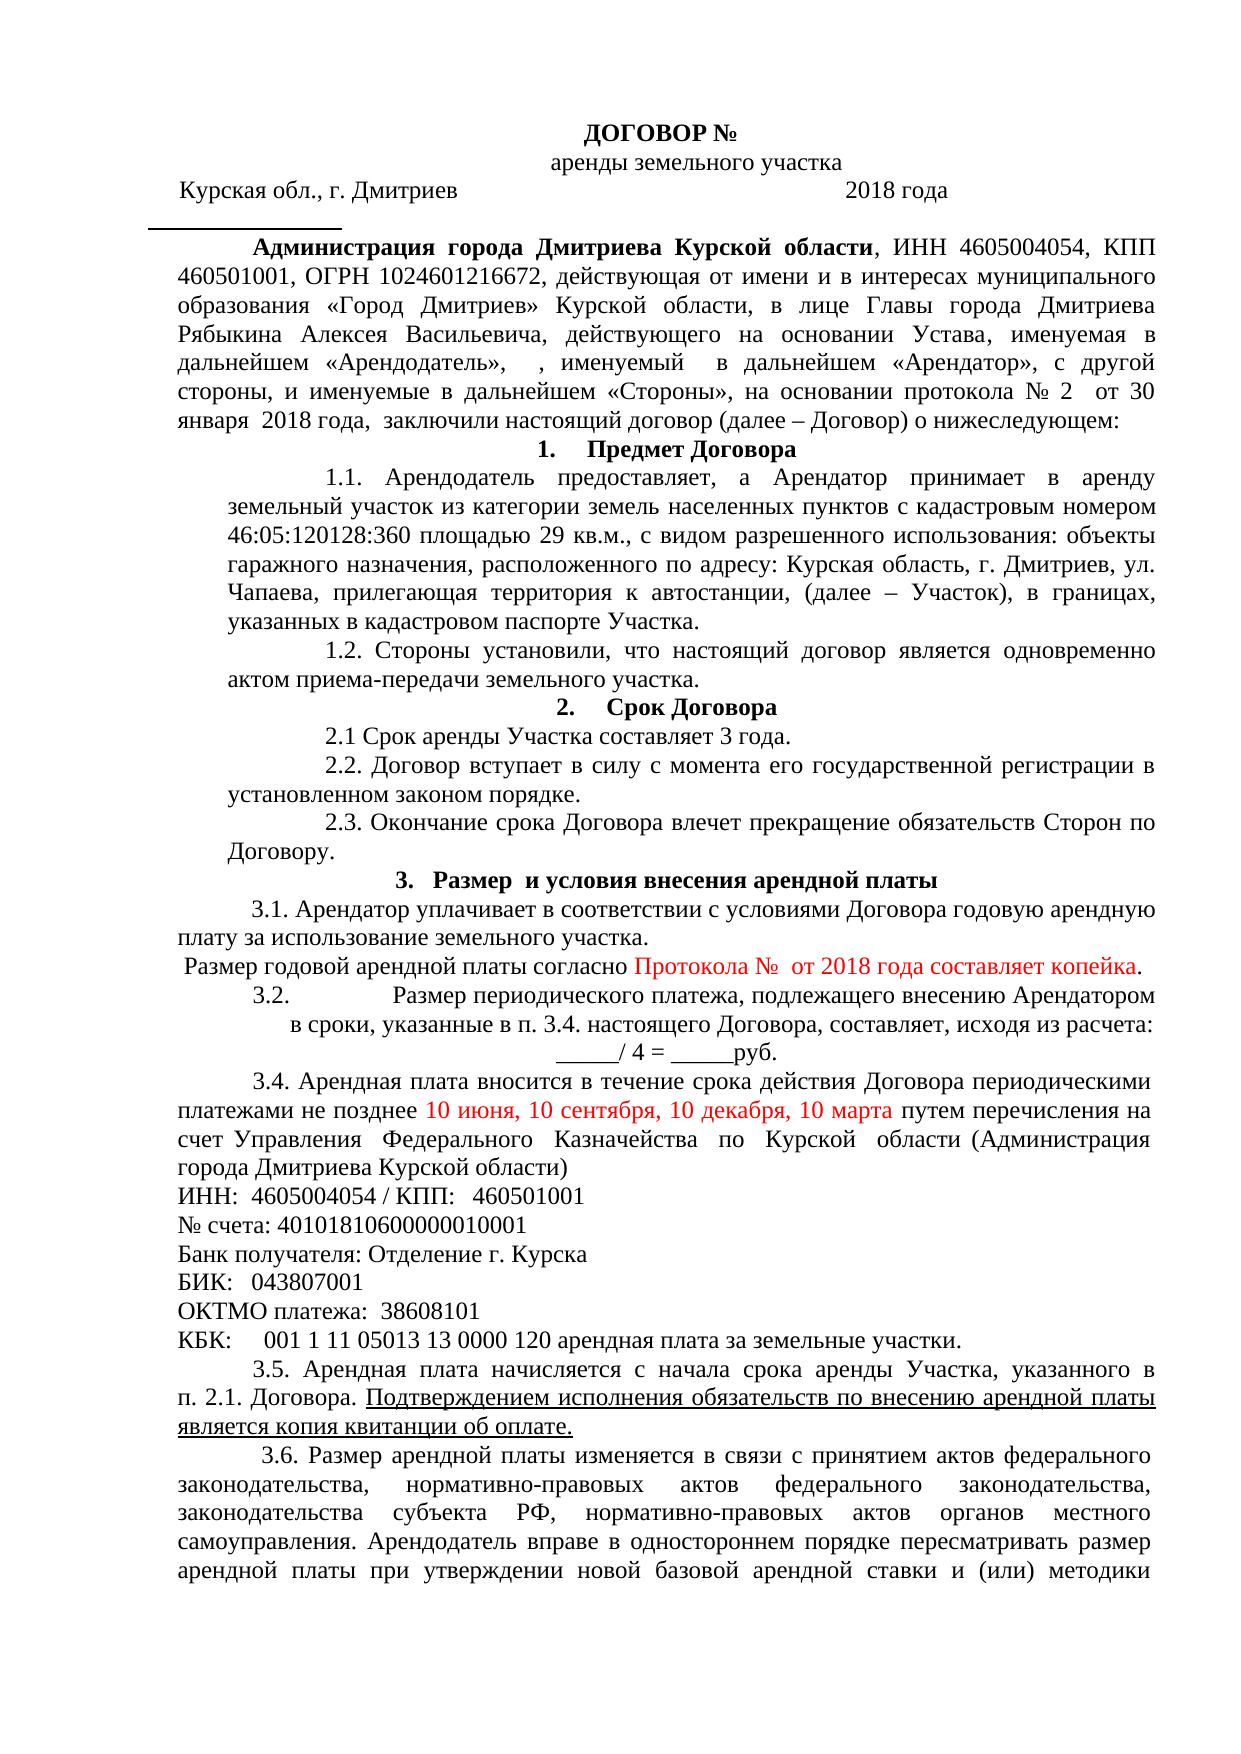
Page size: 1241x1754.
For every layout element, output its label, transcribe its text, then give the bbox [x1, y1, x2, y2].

text Размер годовой арендной платы согласно Протокола № от 2018 года составляет копейка. [177, 951, 1152, 980]
text ИНН: 4605004054 / КПП: 460501001 [177, 1181, 1152, 1210]
list Размер и условия внесения арендной платы [177, 865, 1156, 894]
text 3.4. Арендная плата вносится в течение срока действия Договора периодическими платежами не позднее 10 июня, 10 сентября, 10 декабря, 10 марта путем перечисления на счет Управления Федерального Казначейства по Курской области (Администрация города Дмитриева Курской области) [177, 1066, 1152, 1181]
list Срок Договора [177, 692, 1156, 721]
list 2.2. Договор вступает в силу с момента его государственной регистрации в установленном законом порядке. [227, 750, 1156, 807]
text 3.1. Арендатор уплачивает в соответствии с условиями Договора годовую арендную плату за использование земельного участка. [177, 894, 1156, 951]
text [177, 1440, 1152, 1584]
text КБК: 001 1 11 05013 13 0000 120 арендная плата за земельные участки. [177, 1325, 1156, 1354]
list Размер периодического платежа, подлежащего внесению Арендатором в сроки, указанные в п. 3.4. настоящего Договора, составляет, исходя из расчета: [252, 980, 1156, 1037]
text ДОГОВОР № [177, 118, 1156, 147]
list 1.2. Стороны установили, что настоящий договор является одновременно актом приема-передачи земельного участка. [227, 635, 1156, 692]
list 2.1 Срок аренды Участка составляет 3 года. [227, 721, 1156, 750]
list 2.3. Окончание срока Договора влечет прекращение обязательств Сторон по Договору. [227, 807, 1156, 865]
text Курская обл., г. Дмитриев 2018 года [148, 176, 1156, 204]
list 1.1. Арендодатель предоставляет, а Арендатор принимает в аренду земельный участок из категории земель населенных пунктов с кадастровым номером 46:05:120128:360 площадью 29 кв.м., с видом разрешенного использования: объекты гаражного назначения, расположенного по адресу: Курская область, г. Дмитриев, ул. Чапаева, прилегающая территория к автостанции, (далее – Участок), в границах, указанных в кадастровом паспорте Участка. [227, 462, 1156, 635]
text 3.5. Арендная плата начисляется с начала срока аренды Участка, указанного в п. 2.1. Договора. Подтверждением исполнения обязательств по внесению арендной платы является копия квитанции об оплате. [177, 1354, 1156, 1440]
text № счета: 40101810600000010001 [177, 1210, 1152, 1239]
text _____/ 4 = _____руб. [177, 1037, 1156, 1066]
text Администрация города Дмитриева Курской области, ИНН 4605004054, КПП 460501001, ОГРН 1024601216672, действующая от имени и в интересах муниципального образования «Город Дмитриев» Курской области, в лице Главы города Дмитриева Рябыкина Алексея Васильевича, действующего на основании Устава, именуемая в дальнейшем «Арендодатель», , именуемый в дальнейшем «Арендатор», с другой стороны, и именуемые в дальнейшем «Стороны», на основании протокола № 2 от 30 января 2018 года, заключили настоящий договор (далее – Договор) о нижеследующем: [177, 232, 1156, 434]
text БИК: 043807001 [177, 1267, 1152, 1296]
text ОКТМО платежа: 38608101 [177, 1296, 1152, 1325]
list Предмет Договора [177, 434, 1156, 462]
text Банк получателя: Отделение г. Курска [177, 1239, 1152, 1267]
text аренды земельного участка [207, 147, 1156, 176]
